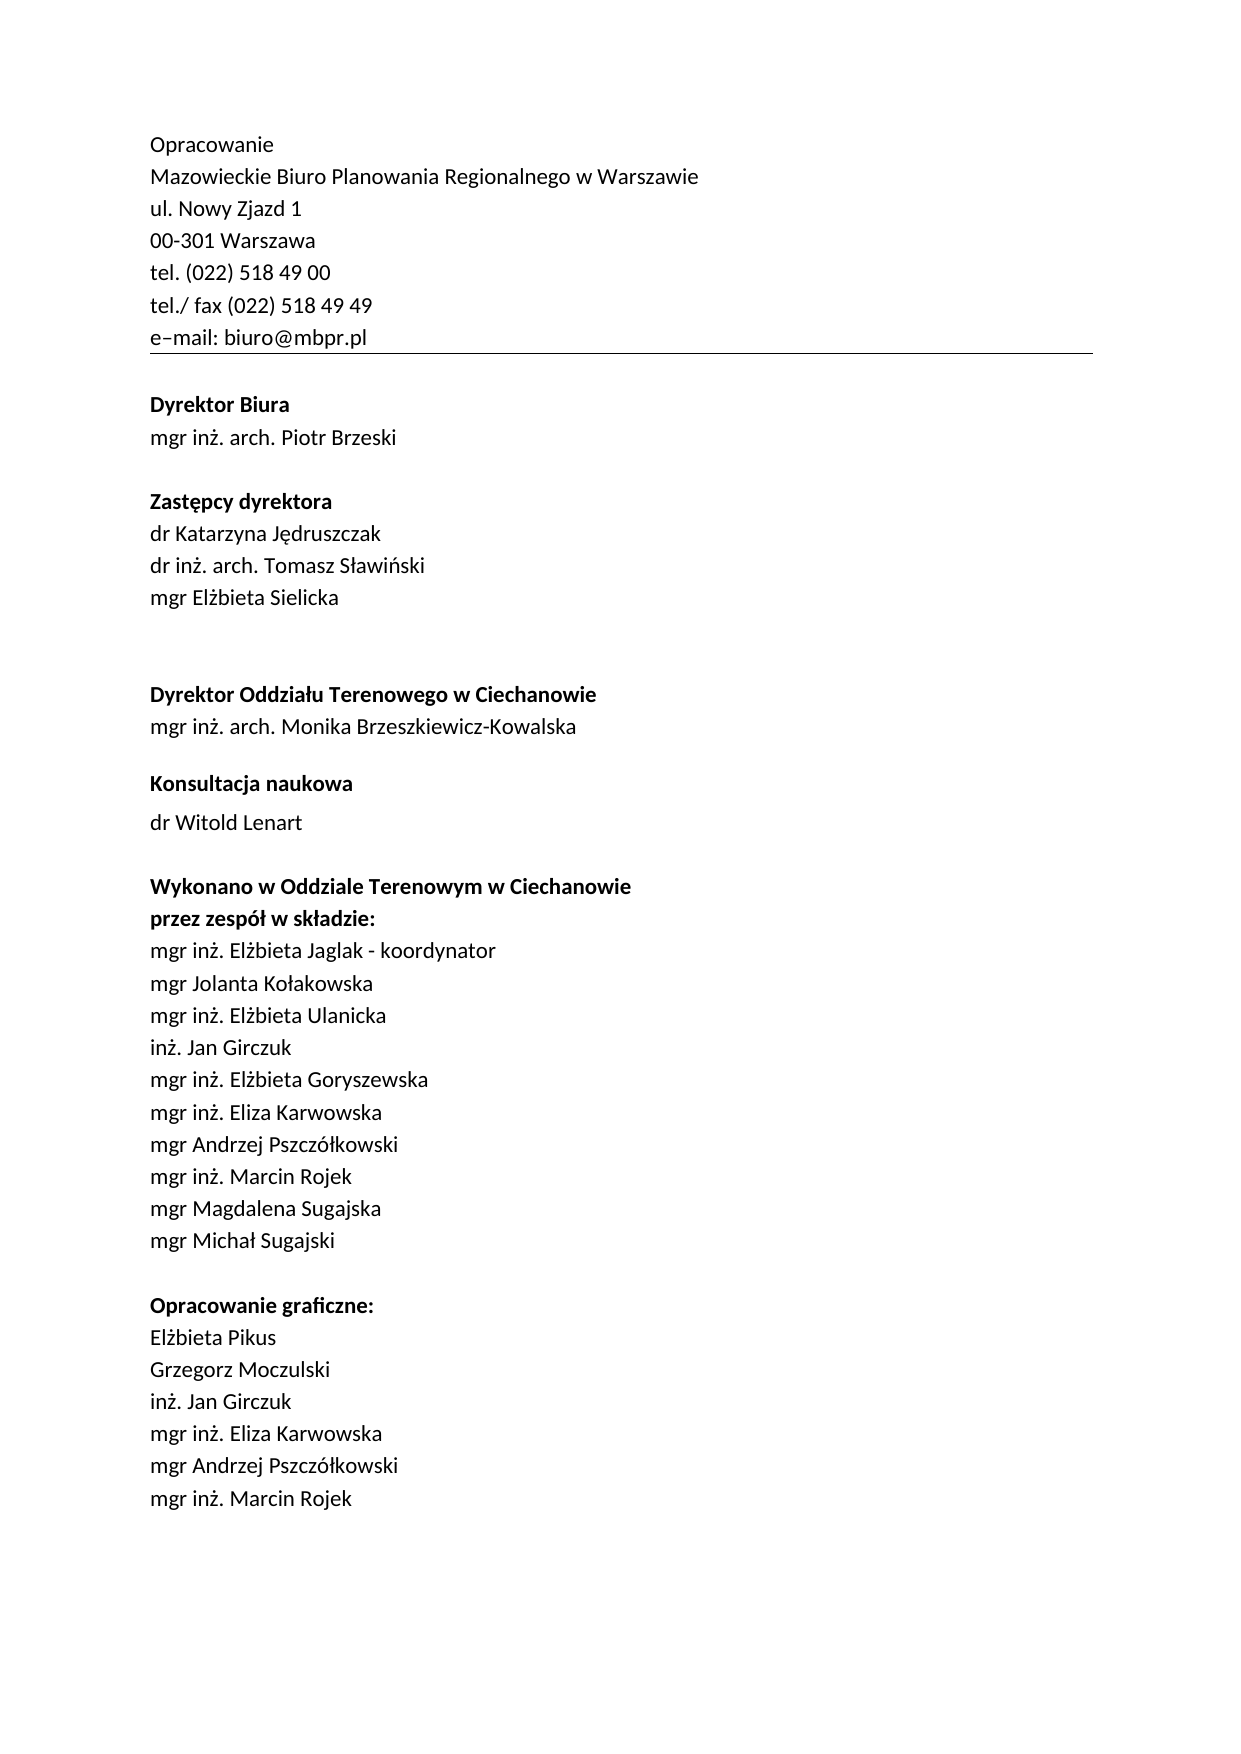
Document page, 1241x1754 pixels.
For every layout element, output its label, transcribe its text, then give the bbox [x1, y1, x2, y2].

text Wykonano w Oddziale Terenowym w Ciechanowie przez zespół w składzie: [150, 872, 1093, 932]
text tel. (022) 518 49 00 [150, 258, 1093, 287]
text dr inż. arch. Tomasz Sławiński [150, 551, 1093, 579]
text Opracowanie [150, 130, 1093, 158]
text mgr Andrzej Pszczółkowski [150, 1452, 1093, 1480]
text mgr inż. arch. Monika Brzeszkiewicz-Kowalska [150, 712, 1093, 740]
text dr Witold Lenart [150, 808, 1093, 836]
text mgr inż. Marcin Rojek [150, 1162, 1093, 1190]
text ul. Nowy Zjazd 1 [150, 194, 1093, 222]
text e–mail: biuro@mbpr.pl [150, 323, 1093, 353]
text inż. Jan Girczuk [150, 1033, 1093, 1061]
text mgr inż. Eliza Karwowska [150, 1419, 1093, 1447]
text mgr Jolanta Kołakowska [150, 969, 1093, 997]
text mgr inż. Elżbieta Goryszewska [150, 1065, 1093, 1093]
text mgr Michał Sugajski [150, 1226, 1093, 1254]
text Dyrektor Oddziału Terenowego w Ciechanowie [150, 680, 1093, 708]
text Mazowieckie Biuro Planowania Regionalnego w Warszawie [150, 162, 1093, 190]
text Zastępcy dyrektora [150, 487, 1093, 515]
text Elżbieta Pikus [150, 1323, 1093, 1351]
text mgr inż. Elżbieta Ulanicka [150, 1001, 1093, 1029]
text mgr Magdalena Sugajska [150, 1194, 1093, 1222]
text mgr inż. Elżbieta Jaglak - koordynator [150, 937, 1093, 965]
text mgr inż. Marcin Rojek [150, 1484, 1093, 1512]
text tel./ fax (022) 518 49 49 [150, 291, 1093, 319]
text mgr inż. arch. Piotr Brzeski [150, 423, 1093, 451]
text mgr Andrzej Pszczółkowski [150, 1130, 1093, 1158]
text 00-301 Warszawa [150, 226, 1093, 254]
text Dyrektor Biura [150, 390, 1093, 418]
text mgr Elżbieta Sielicka [150, 583, 1093, 612]
text dr Katarzyna Jędruszczak [150, 519, 1093, 547]
text Konsultacja naukowa [150, 769, 1093, 797]
text mgr inż. Eliza Karwowska [150, 1098, 1093, 1126]
text inż. Jan Girczuk [150, 1387, 1093, 1415]
text Grzegorz Moczulski [150, 1355, 1093, 1383]
text Opracowanie graficzne: [150, 1291, 1093, 1319]
